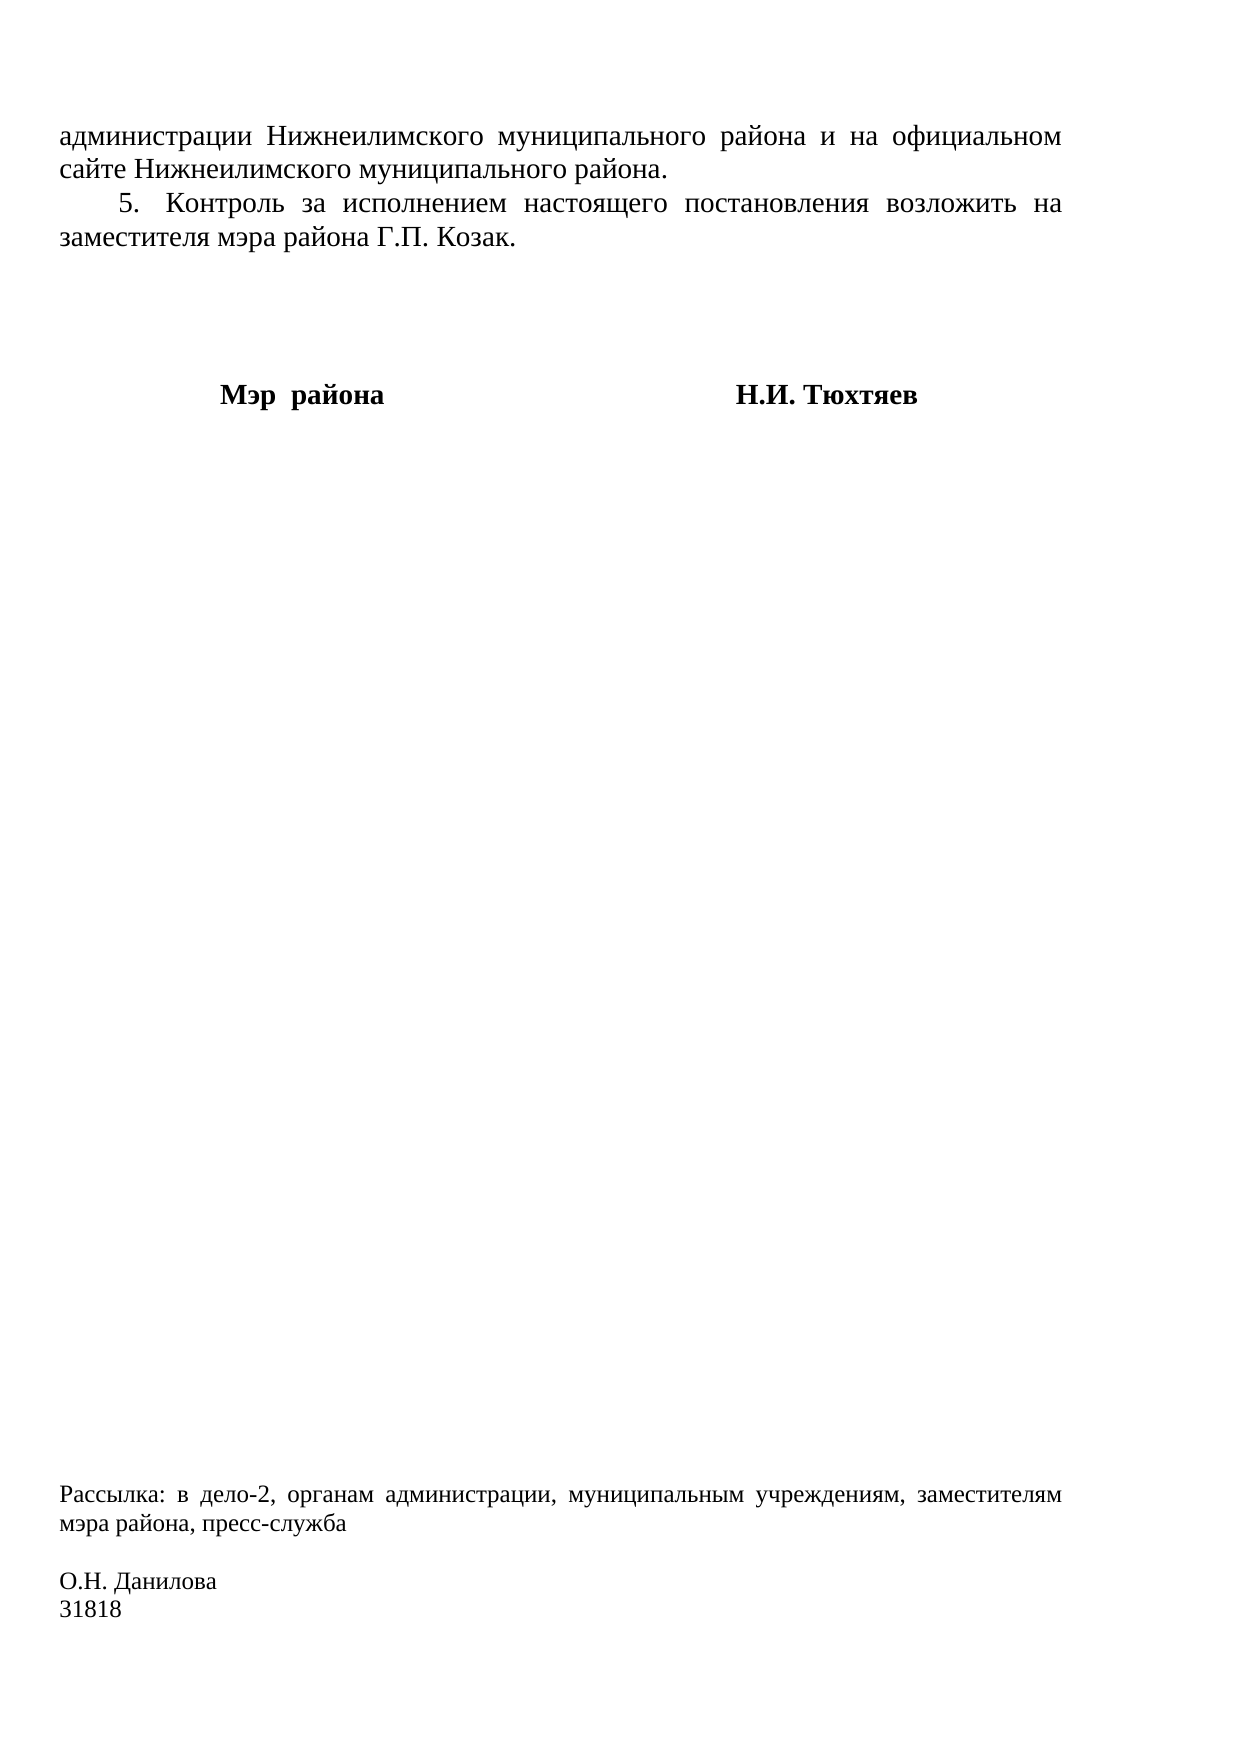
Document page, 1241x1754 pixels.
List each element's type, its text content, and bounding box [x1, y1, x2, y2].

list Контроль за исполнением настоящего постановления возложить на заместителя мэра района Г.П. Козак. [59, 185, 1063, 252]
text О.Н. Данилова [59, 1566, 1063, 1594]
text Мэр района Н.И. Тюхтяев [59, 377, 1063, 410]
text 31818 [59, 1594, 1063, 1623]
text Рассылка: в дело-2, органам администрации, муниципальным учреждениям, заместителям мэра района, пресс-служба [59, 1479, 1063, 1537]
